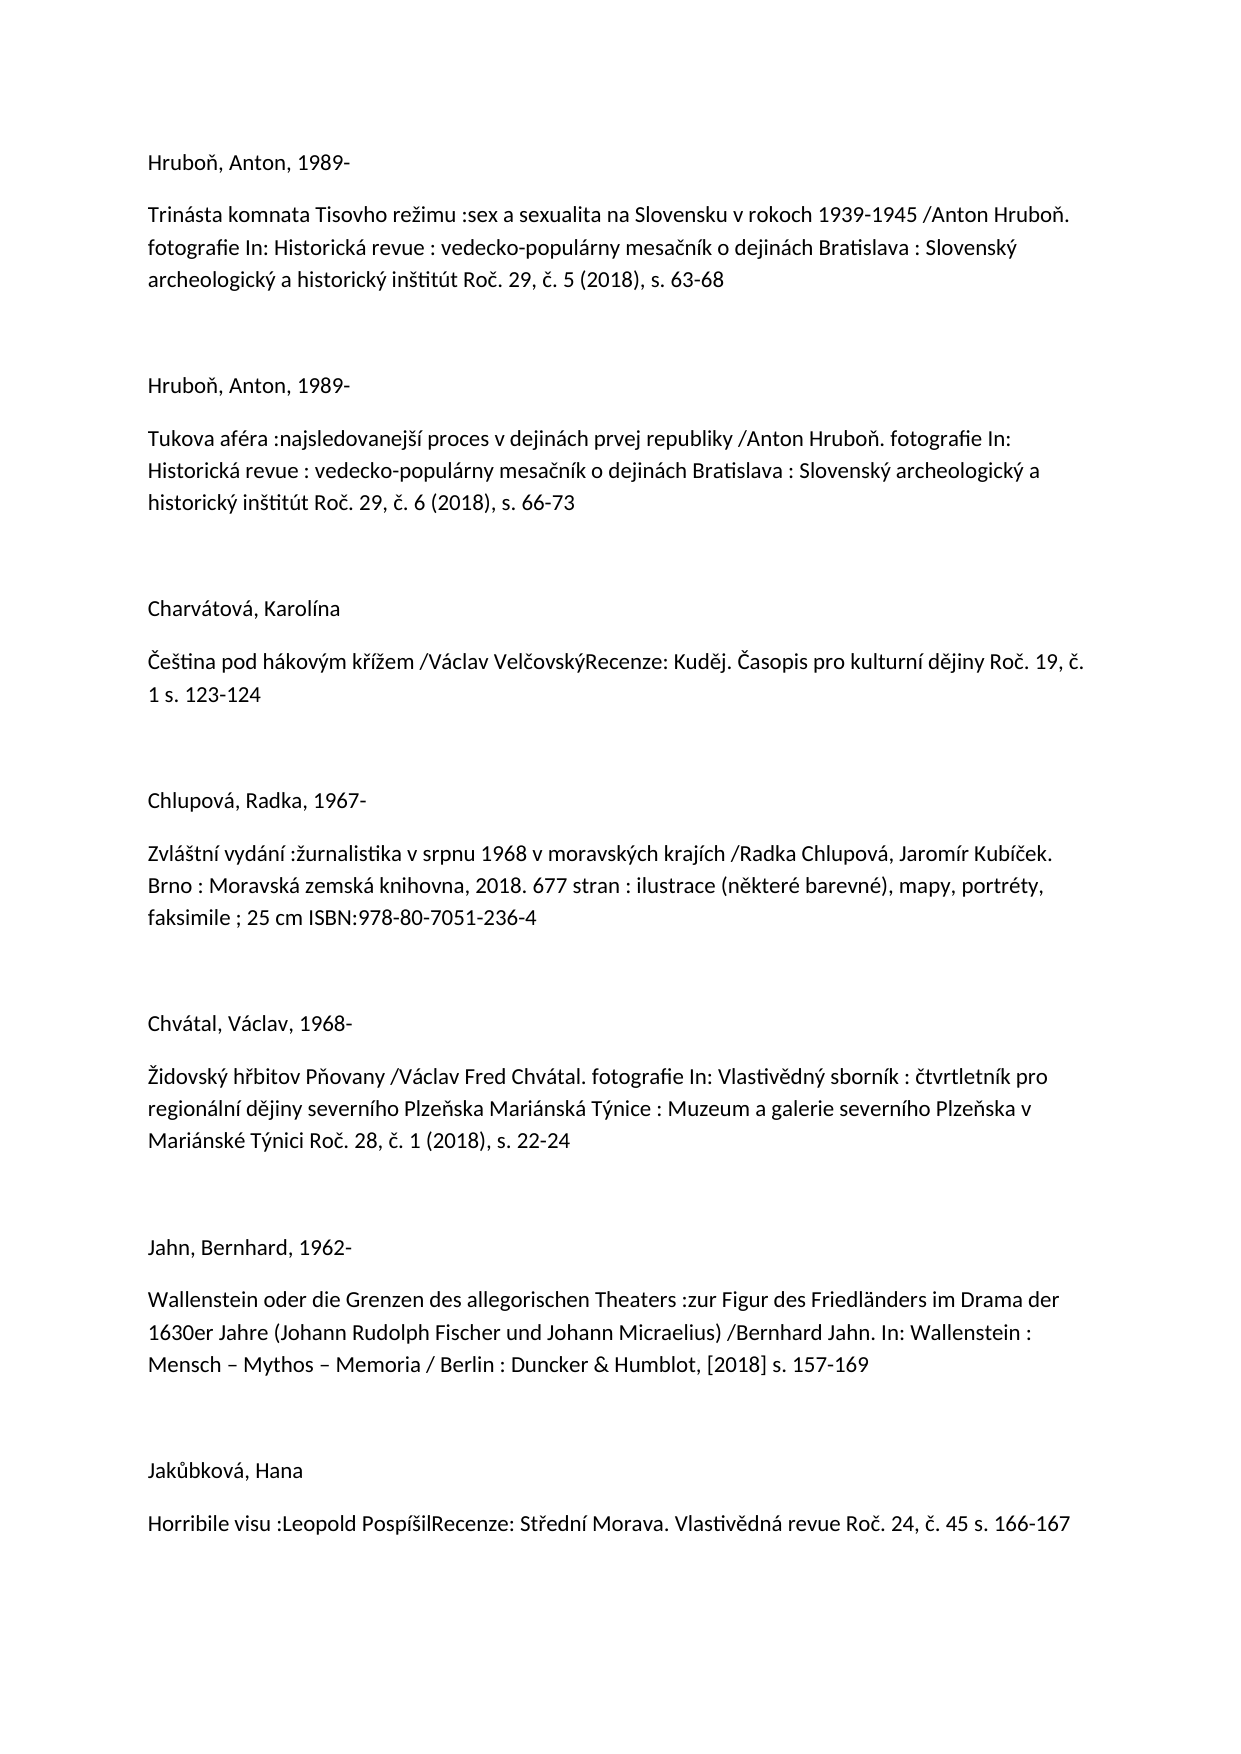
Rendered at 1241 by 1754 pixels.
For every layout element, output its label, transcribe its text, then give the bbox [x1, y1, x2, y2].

text Zvláštní vydání :žurnalistika v srpnu 1968 v moravských krajích /Radka Chlupová, Jaromír Kubíček. Brno : Moravská zemská knihovna, 2018. 677 stran : ilustrace (některé barevné), mapy, portréty, faksimile ; 25 cm ISBN:978-80-7051-236-4 [148, 839, 1093, 931]
text Tukova aféra :najsledovanejší proces v dejinách prvej republiky /Anton Hruboň. fotografie In: Historická revue : vedecko-populárny mesačník o dejinách Bratislava : Slovenský archeologický a historický inštitút Roč. 29, č. 6 (2018), s. 66-73 [148, 424, 1093, 516]
text Židovský hřbitov Pňovany /Václav Fred Chvátal. fotografie In: Vlastivědný sborník : čtvrtletník pro regionální dějiny severního Plzeňska Mariánská Týnice : Muzeum a galerie severního Plzeňska v Mariánské Týnici Roč. 28, č. 1 (2018), s. 22-24 [148, 1062, 1093, 1154]
text Čeština pod hákovým křížem /Václav VelčovskýRecenze: Kuděj. Časopis pro kulturní dějiny Roč. 19, č. 1 s. 123-124 [148, 647, 1093, 708]
text Chvátal, Václav, 1968- [148, 1009, 1093, 1037]
text Hruboň, Anton, 1989- [148, 371, 1093, 399]
text Jahn, Bernhard, 1962- [148, 1233, 1093, 1261]
text Jakůbková, Hana [148, 1456, 1093, 1484]
text Chlupová, Radka, 1967- [148, 786, 1093, 814]
text Charvátová, Karolína [148, 594, 1093, 622]
text Hruboň, Anton, 1989- [148, 148, 1093, 176]
text Trinásta komnata Tisovho režimu :sex a sexualita na Slovensku v rokoch 1939-1945 /Anton Hruboň. fotografie In: Historická revue : vedecko-populárny mesačník o dejinách Bratislava : Slovenský archeologický a historický inštitút Roč. 29, č. 5 (2018), s. 63-68 [148, 201, 1093, 293]
text Wallenstein oder die Grenzen des allegorischen Theaters :zur Figur des Friedländers im Drama der 1630er Jahre (Johann Rudolph Fischer und Johann Micraelius) /Bernhard Jahn. In: Wallenstein : Mensch – Mythos – Memoria / Berlin : Duncker & Humblot, [2018] s. 157-169 [148, 1286, 1093, 1378]
text Horribile visu :Leopold PospíšilRecenze: Střední Morava. Vlastivědná revue Roč. 24, č. 45 s. 166-167 [148, 1509, 1093, 1537]
